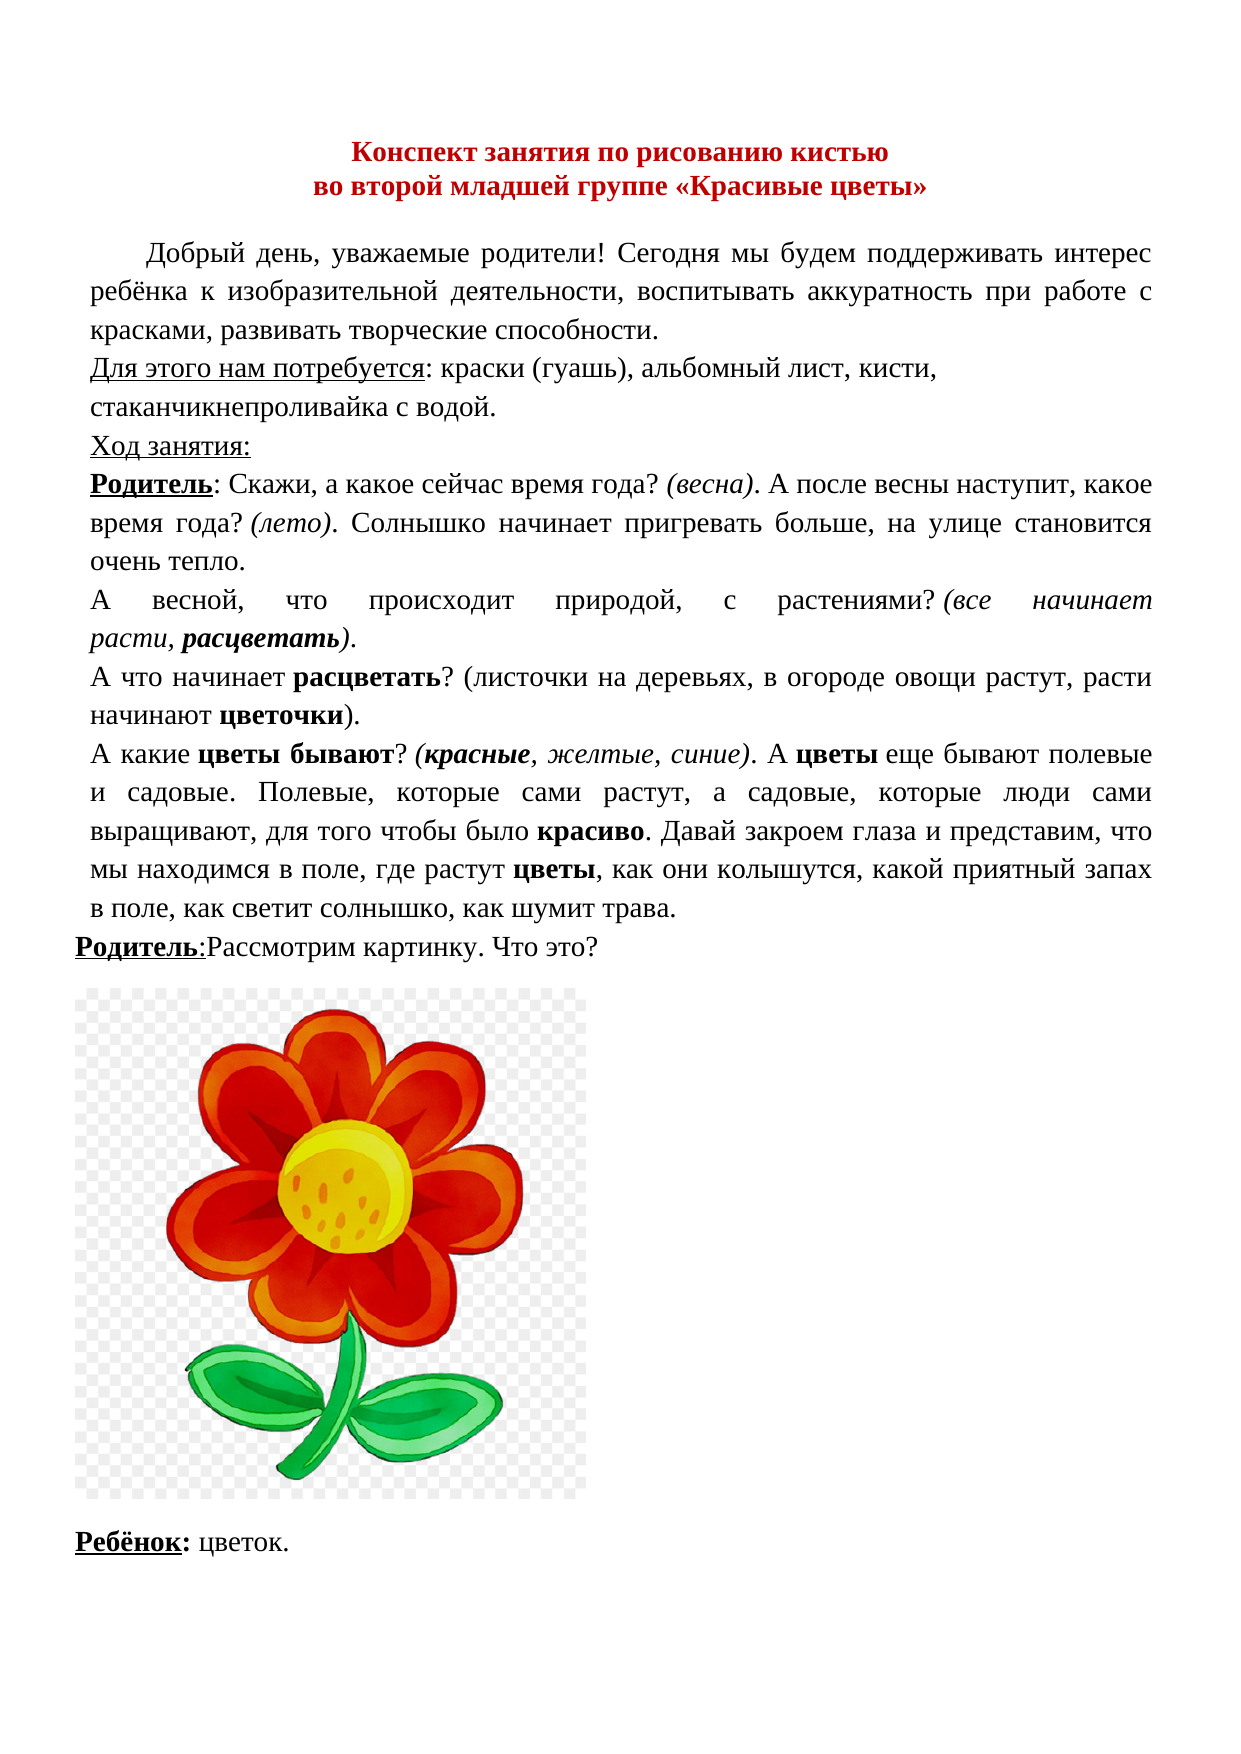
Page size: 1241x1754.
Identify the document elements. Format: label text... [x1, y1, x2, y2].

text Добрый день, уважаемые родители! Сегодня мы будем поддерживать интерес ребёнка к изобразительной деятельности, воспитывать аккуратность при работе с красками, развивать творческие способности. [90, 235, 1153, 346]
text Ход занятия: [90, 428, 1165, 461]
picture [75, 988, 586, 1499]
text Родитель: Скажи, а какое сейчас время года? (весна). А после весны наступит, какое время года? (лето). Солнышко начинает пригревать больше, на улице становится очень тепло. [90, 466, 1153, 577]
text А что начинает расцветать? (листочки на деревьях, в огороде овощи растут, расти начинают цветочки). [90, 659, 1153, 731]
text А весной, что происходит природой, с растениями? (все начинает расти, расцветать). [90, 582, 1153, 654]
text А какие цветы бывают? (красные, желтые, синие). А цветы еще бывают полевые и садовые. Полевые, которые сами растут, а садовые, которые люди сами выращивают, для того чтобы было красиво. Давай закроем глаза и представим, что мы находимся в поле, где растут цветы, как они колышутся, какой приятный запах в поле, как светит солнышко, как шумит трава. [90, 736, 1153, 924]
text Родитель:Рассмотрим картинку. Что это? [75, 929, 1165, 962]
text Для этого нам потребуется: краски (гуашь), альбомный лист, кисти, стаканчикнепроливайка с водой. [90, 351, 1165, 423]
text Ребёнок: цветок. [75, 1524, 1165, 1558]
text во второй младшей группе «Красивые цветы» [75, 168, 1165, 201]
text Конспект занятия по рисованию кистью [75, 134, 1165, 168]
